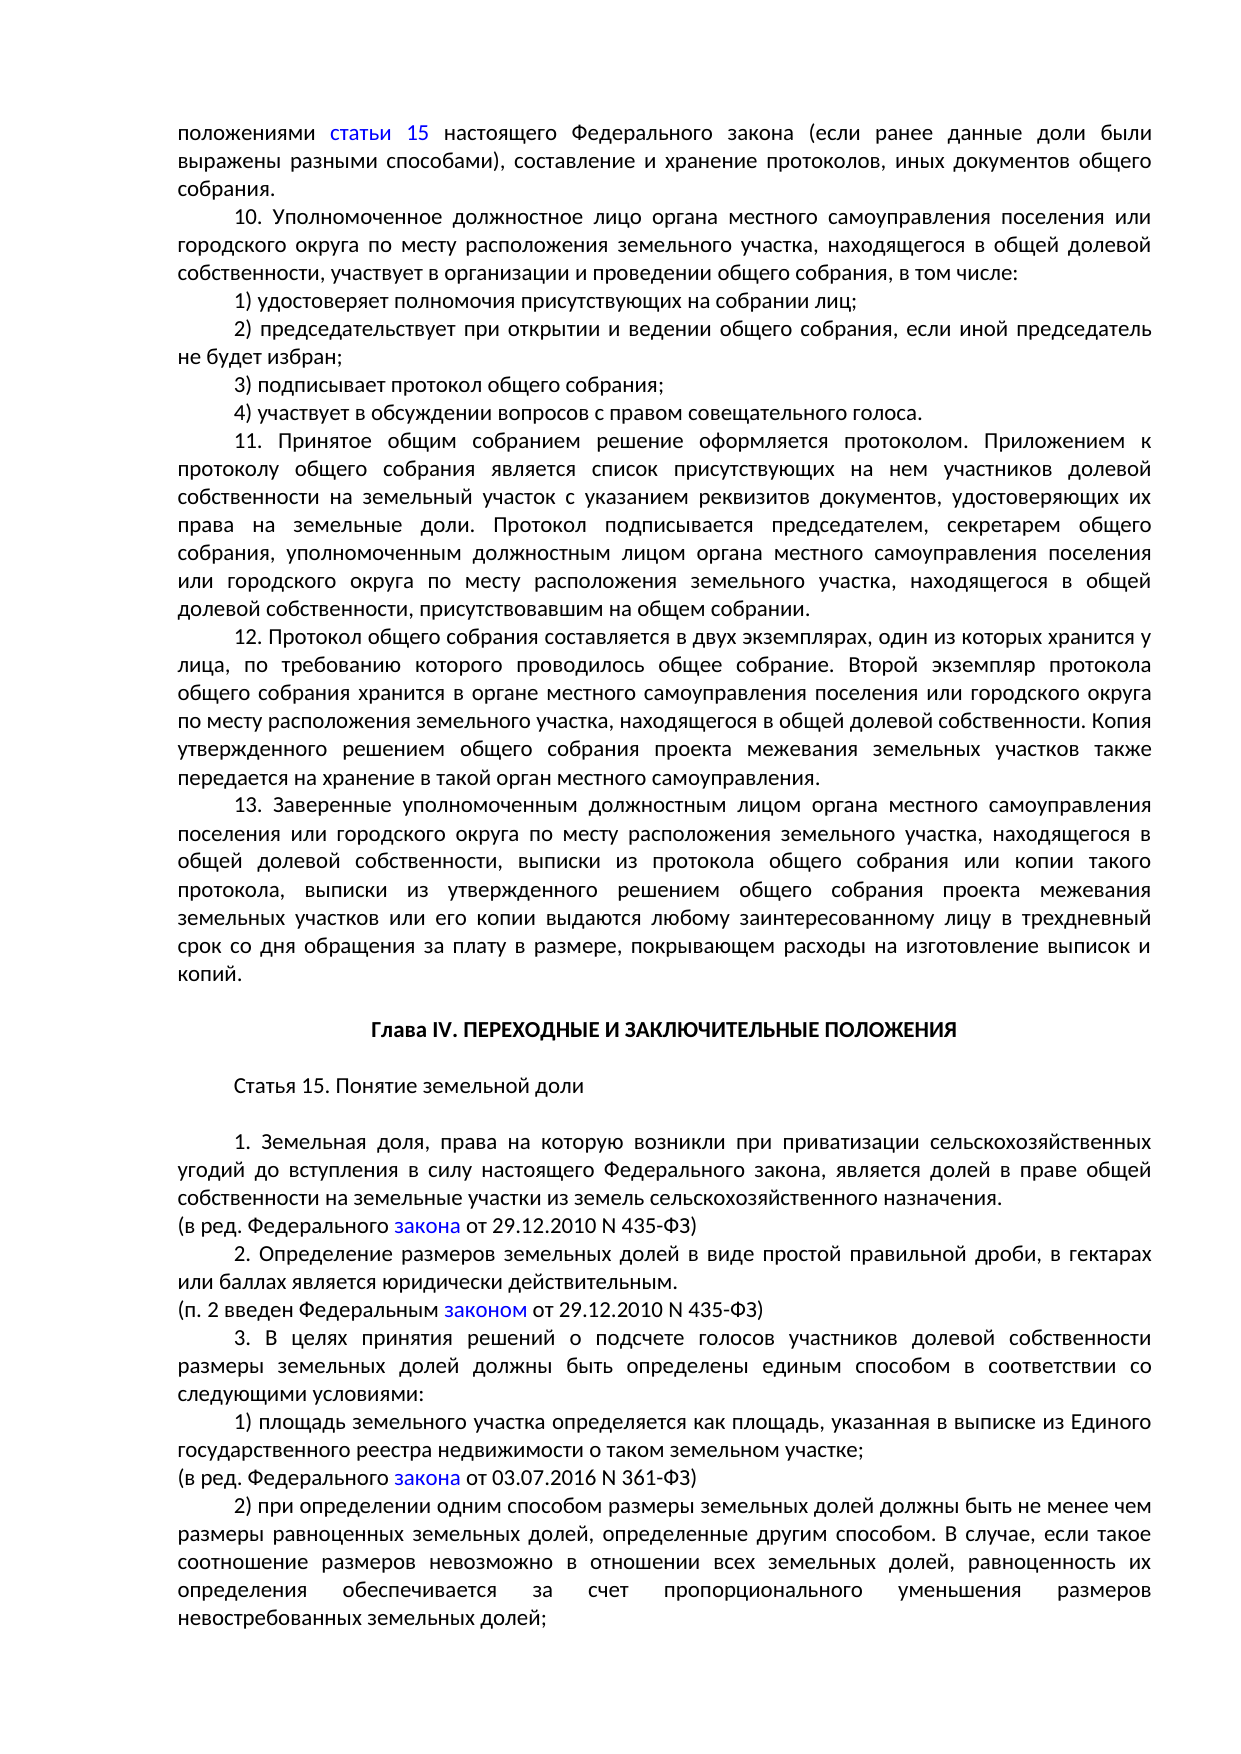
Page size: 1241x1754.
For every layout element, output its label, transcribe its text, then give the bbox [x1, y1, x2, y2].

text 10. Уполномоченное должностное лицо органа местного самоуправления поселения или городского округа по месту расположения земельного участка, находящегося в общей долевой собственности, участвует в организации и проведении общего собрания, в том числе: [177, 202, 1152, 286]
text Статья 15. Понятие земельной доли [177, 1071, 1152, 1099]
text 2. Определение размеров земельных долей в виде простой правильной дроби, в гектарах или баллах является юридически действительным. [177, 1239, 1152, 1295]
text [177, 118, 1152, 202]
title Глава IV. ПЕРЕХОДНЫЕ И ЗАКЛЮЧИТЕЛЬНЫЕ ПОЛОЖЕНИЯ [177, 1015, 1152, 1043]
text 1) удостоверяет полномочия присутствующих на собрании лиц; [177, 286, 1152, 314]
text (п. 2 введен Федеральным законом от 29.12.2010 N 435-ФЗ) [177, 1295, 1152, 1323]
text 12. Протокол общего собрания составляется в двух экземплярах, один из которых хранится у лица, по требованию которого проводилось общее собрание. Второй экземпляр протокола общего собрания хранится в органе местного самоуправления поселения или городского округа по месту расположения земельного участка, находящегося в общей долевой собственности. Копия утвержденного решением общего собрания проекта межевания земельных участков также передается на хранение в такой орган местного самоуправления. [177, 622, 1152, 791]
text 13. Заверенные уполномоченным должностным лицом органа местного самоуправления поселения или городского округа по месту расположения земельного участка, находящегося в общей долевой собственности, выписки из протокола общего собрания или копии такого протокола, выписки из утвержденного решением общего собрания проекта межевания земельных участков или его копии выдаются любому заинтересованному лицу в трехдневный срок со дня обращения за плату в размере, покрывающем расходы на изготовление выписок и копий. [177, 791, 1152, 987]
text 2) председательствует при открытии и ведении общего собрания, если иной председатель не будет избран; [177, 314, 1152, 370]
text 3) подписывает протокол общего собрания; [177, 370, 1152, 398]
text 11. Принятое общим собранием решение оформляется протоколом. Приложением к протоколу общего собрания является список присутствующих на нем участников долевой собственности на земельный участок с указанием реквизитов документов, удостоверяющих их права на земельные доли. Протокол подписывается председателем, секретарем общего собрания, уполномоченным должностным лицом органа местного самоуправления поселения или городского округа по месту расположения земельного участка, находящегося в общей долевой собственности, присутствовавшим на общем собрании. [177, 426, 1152, 622]
text 1) площадь земельного участка определяется как площадь, указанная в выписке из Единого государственного реестра недвижимости о таком земельном участке; [177, 1407, 1152, 1463]
text 3. В целях принятия решений о подсчете голосов участников долевой собственности размеры земельных долей должны быть определены единым способом в соответствии со следующими условиями: [177, 1323, 1152, 1407]
text 4) участвует в обсуждении вопросов с правом совещательного голоса. [177, 398, 1152, 426]
text 1. Земельная доля, права на которую возникли при приватизации сельскохозяйственных угодий до вступления в силу настоящего Федерального закона, является долей в праве общей собственности на земельные участки из земель сельскохозяйственного назначения. [177, 1127, 1152, 1211]
text 2) при определении одним способом размеры земельных долей должны быть не менее чем размеры равноценных земельных долей, определенные другим способом. В случае, если такое соотношение размеров невозможно в отношении всех земельных долей, равноценность их определения обеспечивается за счет пропорционального уменьшения размеров невостребованных земельных долей; [177, 1491, 1152, 1631]
text (в ред. Федерального закона от 03.07.2016 N 361-ФЗ) [177, 1463, 1152, 1491]
text (в ред. Федерального закона от 29.12.2010 N 435-ФЗ) [177, 1211, 1152, 1239]
